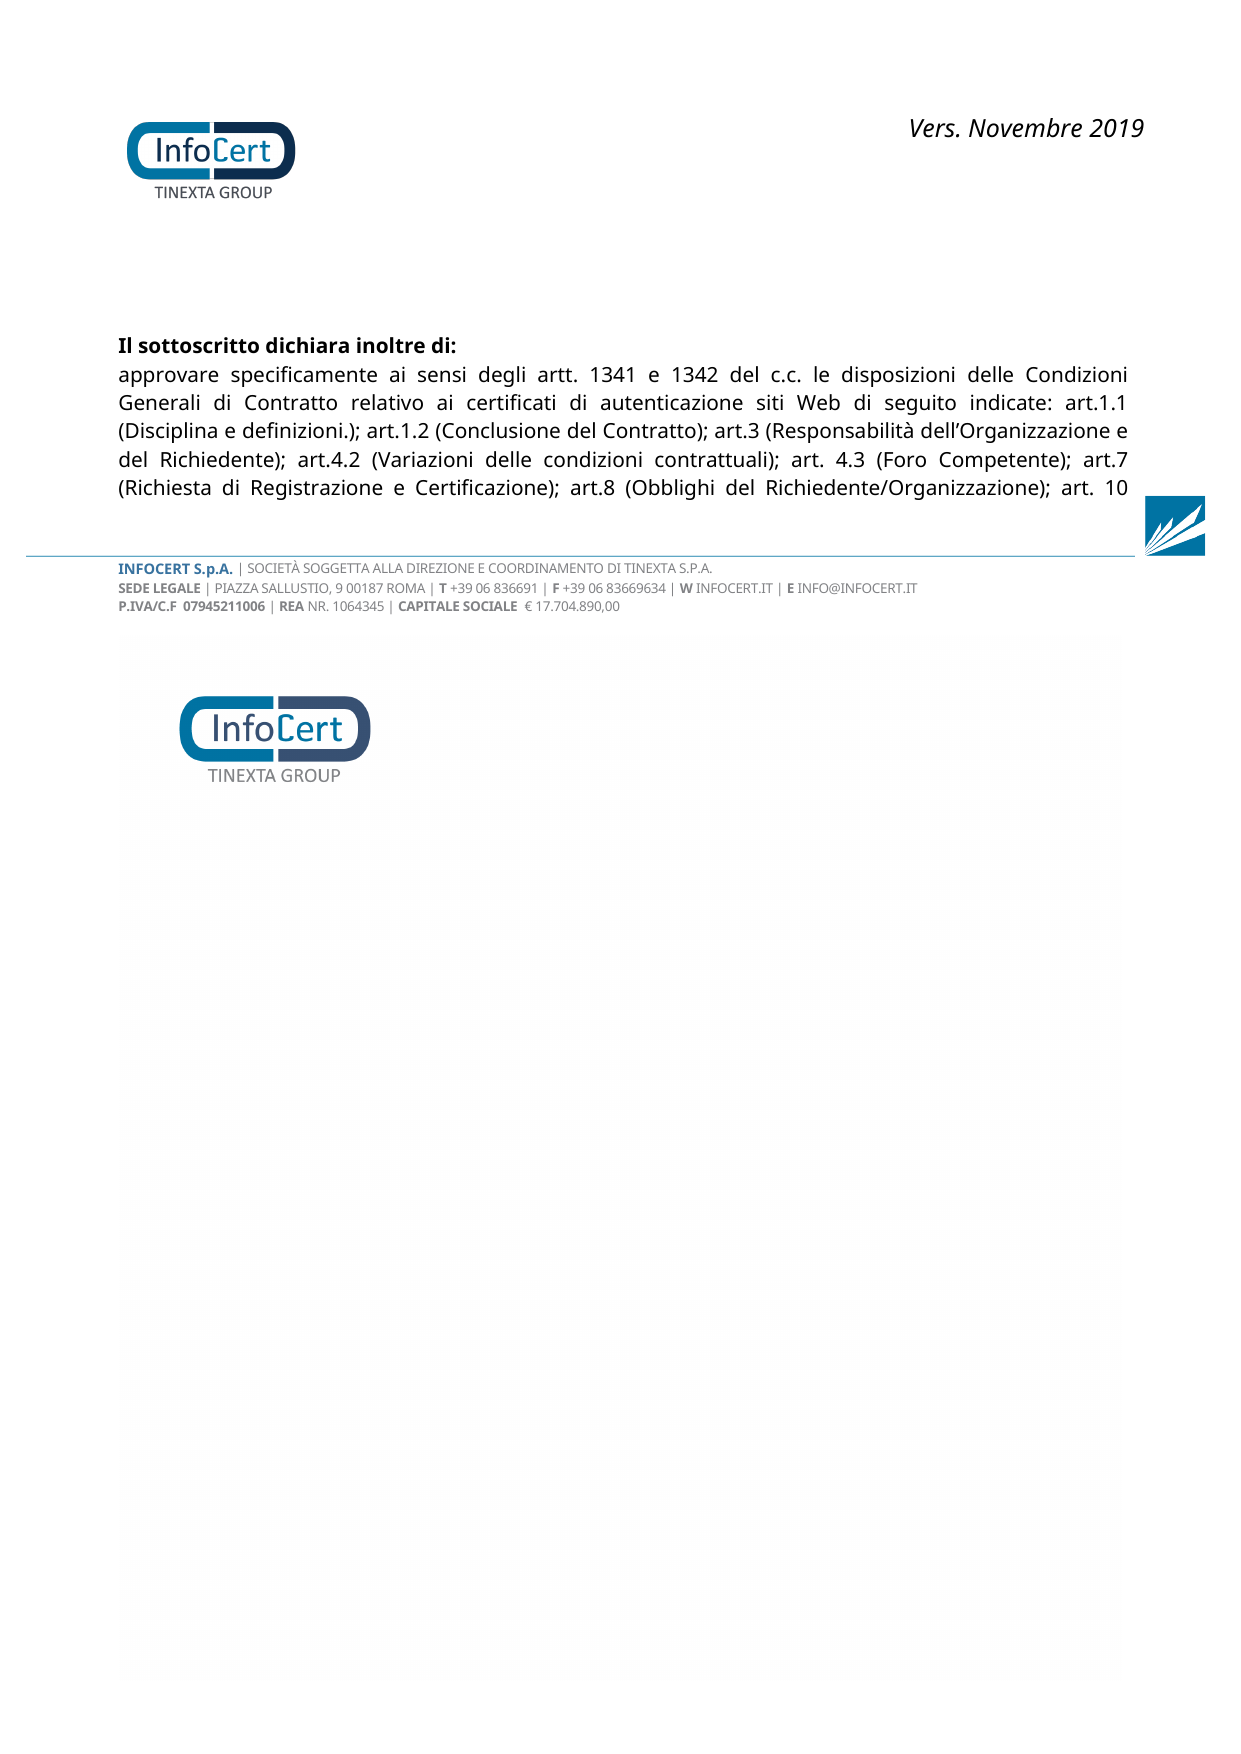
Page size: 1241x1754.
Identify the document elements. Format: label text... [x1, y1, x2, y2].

text Il sottoscritto dichiara inoltre di: [118, 331, 1122, 360]
picture [117, 108, 304, 209]
picture [26, 451, 1234, 594]
picture [118, 635, 1123, 1681]
text approvare specificamente ai sensi degli artt. 1341 e 1342 del c.c. le disposizioni delle Condizioni Generali di Contratto relativo ai certificati di autenticazione siti Web di seguito indicate: art.1.1 (Disciplina e definizioni.); art.1.2 (Conclusione del Contratto); art.3 (Responsabilità dell’Organizzazione e del Richiedente); art.4.2 (Variazioni delle condizioni contrattuali); art. 4.3 (Foro Competente); art.7 (Richiesta di Registrazione e Certificazione); art.8 (Obblighi del Richiedente/Organizzazione); art. 10 (Durata del Contratto e validità del certificato. Divieto di cessione o di trasferimento all’estero); art.11(Corrispettivi); art.12 (Revoca e sospensione del certificato); art.14 (Scioglimento del rapporto). [118, 360, 1129, 502]
